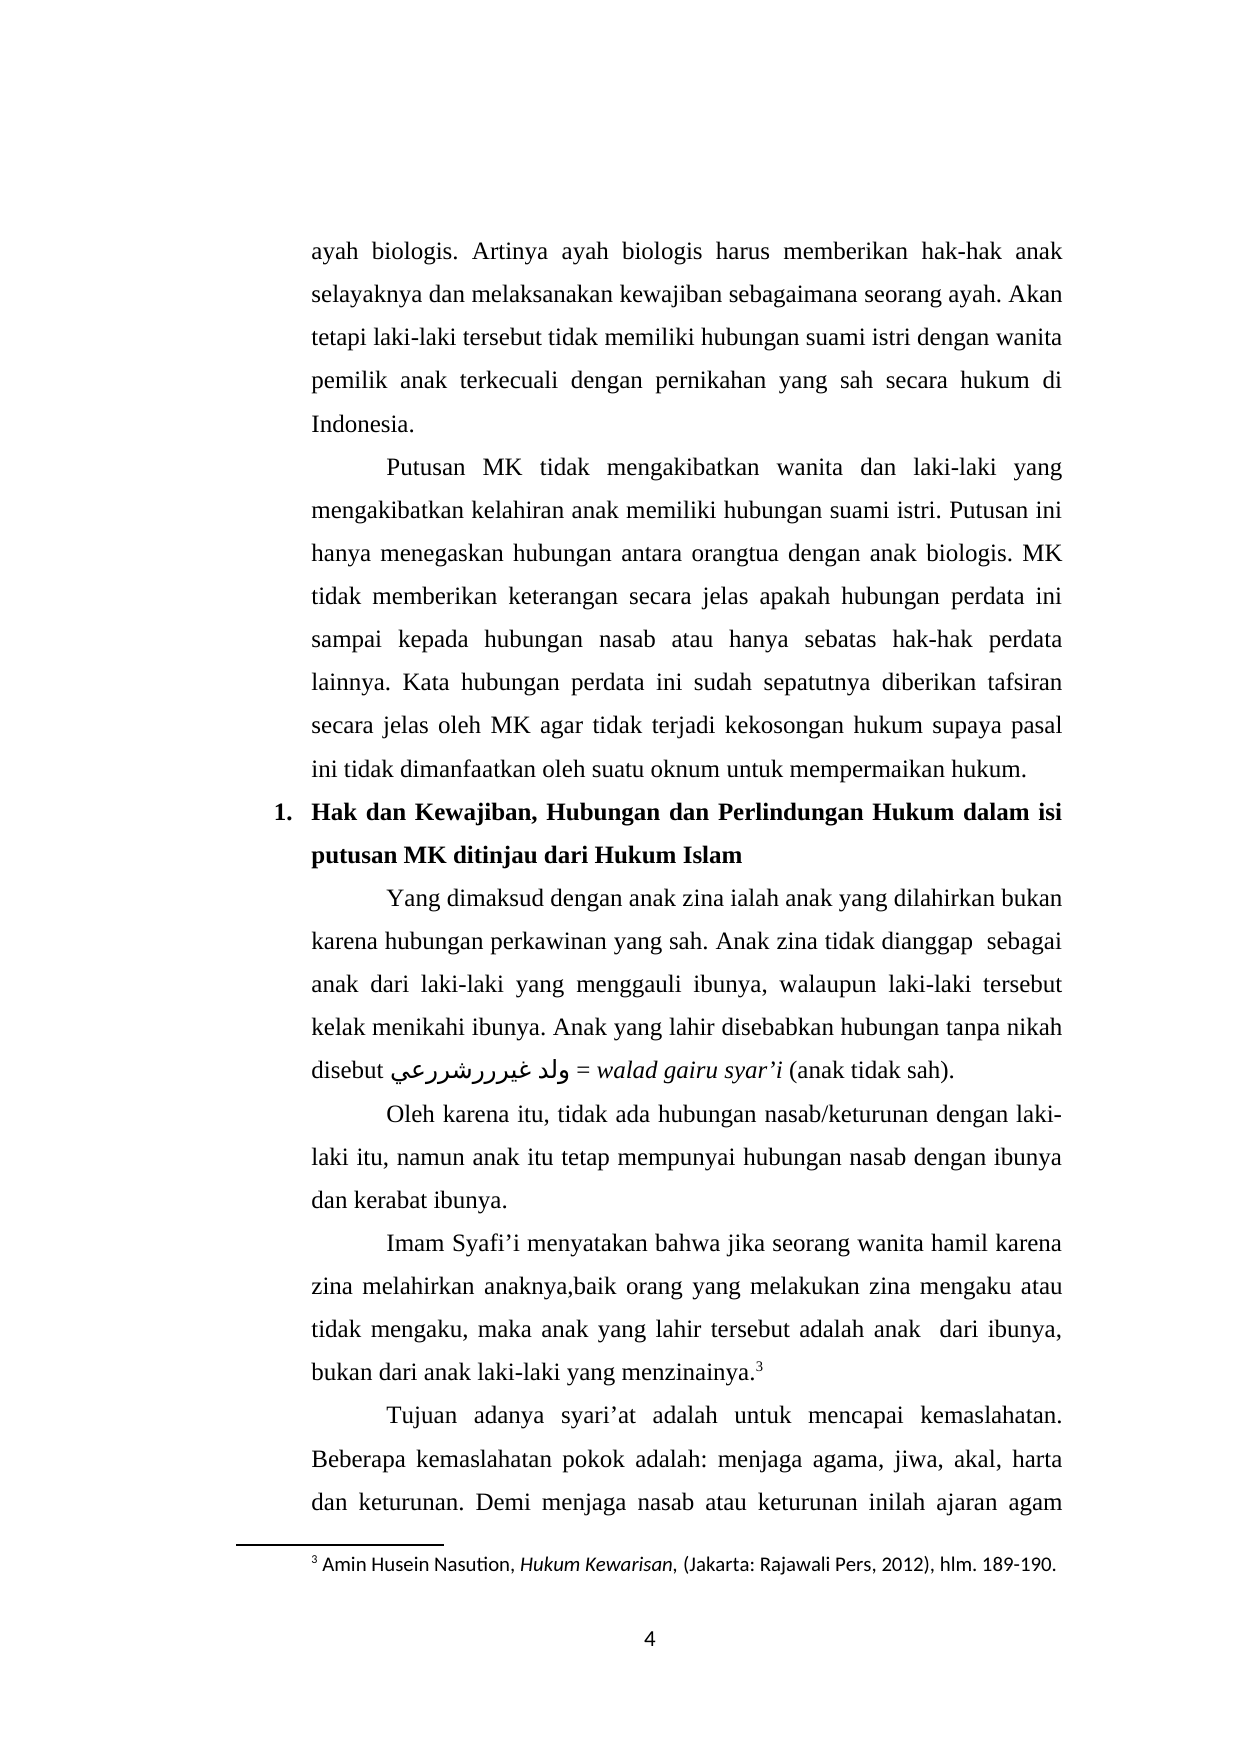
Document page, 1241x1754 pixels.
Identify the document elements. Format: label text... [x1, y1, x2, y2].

list Hak dan Kewajiban, Hubungan dan Perlindungan Hukum dalam isi putusan MK ditinjau dari Hukum Islam [274, 797, 1063, 869]
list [311, 1401, 1063, 1516]
list Imam Syafi’i menyatakan bahwa jika seorang wanita hamil karena zina melahirkan anaknya,baik orang yang melakukan zina mengaku atau tidak mengaku, maka anak yang lahir tersebut adalah anak dari ibunya, bukan dari anak laki-laki yang menzinainya. [311, 1228, 1063, 1386]
list Putusan MK tidak mengakibatkan wanita dan laki-laki yang mengakibatkan kelahiran anak memiliki hubungan suami istri. Putusan ini hanya menegaskan hubungan antara orangtua dengan anak biologis. MK tidak memberikan keterangan secara jelas apakah hubungan perdata ini sampai kepada hubungan nasab atau hanya sebatas hak-hak perdata lainnya. Kata hubungan perdata ini sudah sepatutnya diberikan tafsiran secara jelas oleh MK agar tidak terjadi kekosongan hukum supaya pasal ini tidak dimanfaatkan oleh suatu oknum untuk mempermaikan hukum. [311, 452, 1063, 782]
list Yang dimaksud dengan anak zina ialah anak yang dilahirkan bukan karena hubungan perkawinan yang sah. Anak zina tidak dianggap sebagai anak dari laki-laki yang menggauli ibunya, walaupun laki-laki tersebut kelak menikahi ibunya. Anak yang lahir disebabkan hubungan tanpa nikah disebut ولد غيرررشررعي = walad gairu syar’i (anak tidak sah). [311, 883, 1063, 1084]
list Oleh karena itu, tidak ada hubungan nasab/keturunan dengan laki-laki itu, namun anak itu tetap mempunyai hubungan nasab dengan ibunya dan kerabat ibunya. [311, 1099, 1063, 1214]
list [311, 236, 1063, 437]
